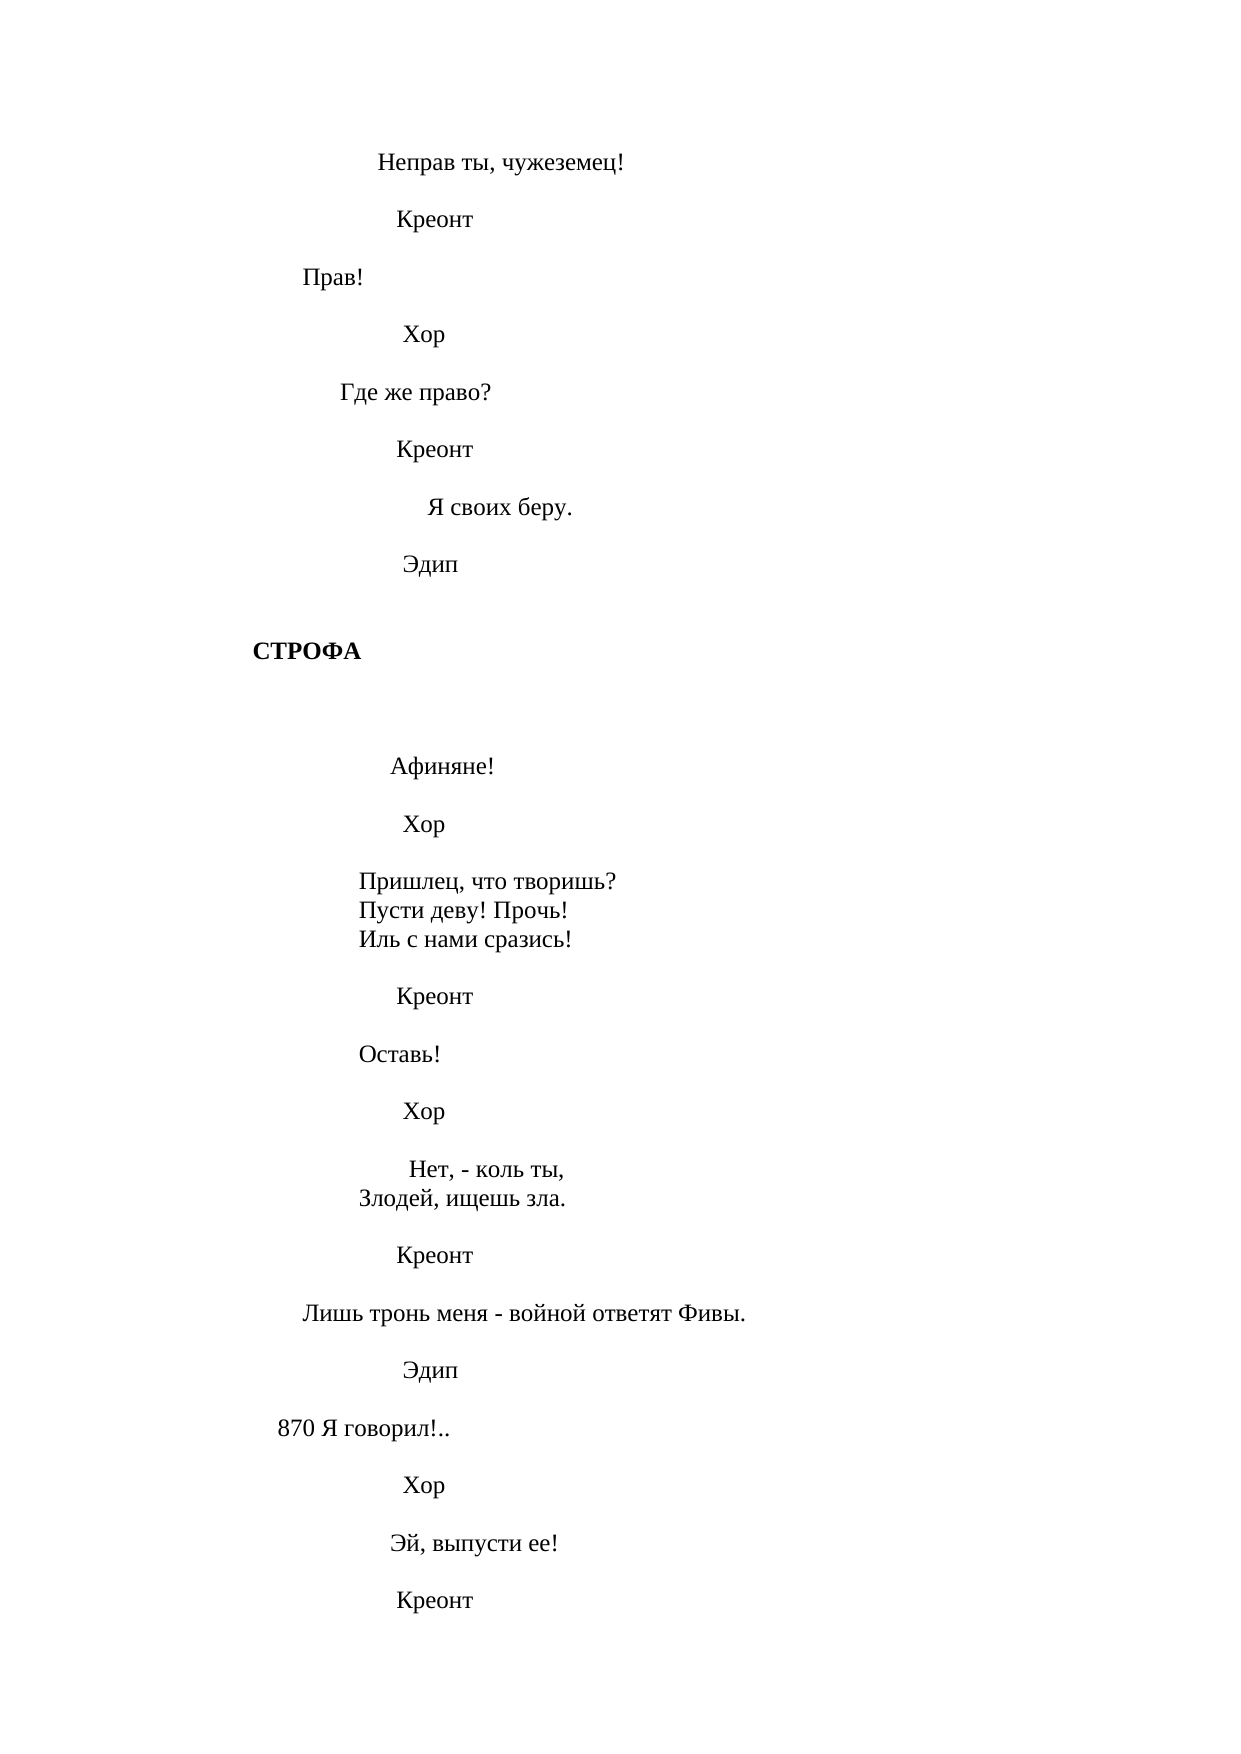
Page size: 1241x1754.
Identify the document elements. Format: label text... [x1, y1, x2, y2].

text Неправ ты, чужеземец! [177, 147, 1152, 176]
text Креонт [177, 1585, 1152, 1614]
text Афиняне! [177, 751, 1152, 780]
text Хор [177, 809, 1152, 838]
subtitle СТРОФА [252, 636, 1152, 665]
text Я своих беру. [177, 492, 1152, 521]
text Лишь тронь меня - войной ответят Фивы. [177, 1298, 1152, 1326]
text Креонт [177, 1240, 1152, 1269]
text Иль с нами сразись! [177, 924, 1152, 953]
text Хор [177, 319, 1152, 348]
text Эдип [177, 1355, 1152, 1384]
text Прав! [177, 262, 1152, 291]
text Креонт [177, 204, 1152, 233]
text Креонт [177, 434, 1152, 463]
text Злодей, ищешь зла. [177, 1183, 1152, 1211]
text Хор [177, 1470, 1152, 1499]
text Оставь! [177, 1039, 1152, 1068]
text Эй, выпусти ее! [177, 1528, 1152, 1556]
text Пусти деву! Прочь! [177, 895, 1152, 924]
text Пришлец, что творишь? [177, 866, 1152, 895]
text Нет, - коль ты, [177, 1154, 1152, 1183]
text Эдип [177, 549, 1152, 578]
text Где же право? [177, 377, 1152, 406]
text Креонт [177, 981, 1152, 1010]
text 870 Я говорил!.. [177, 1413, 1152, 1441]
text Хор [177, 1096, 1152, 1125]
